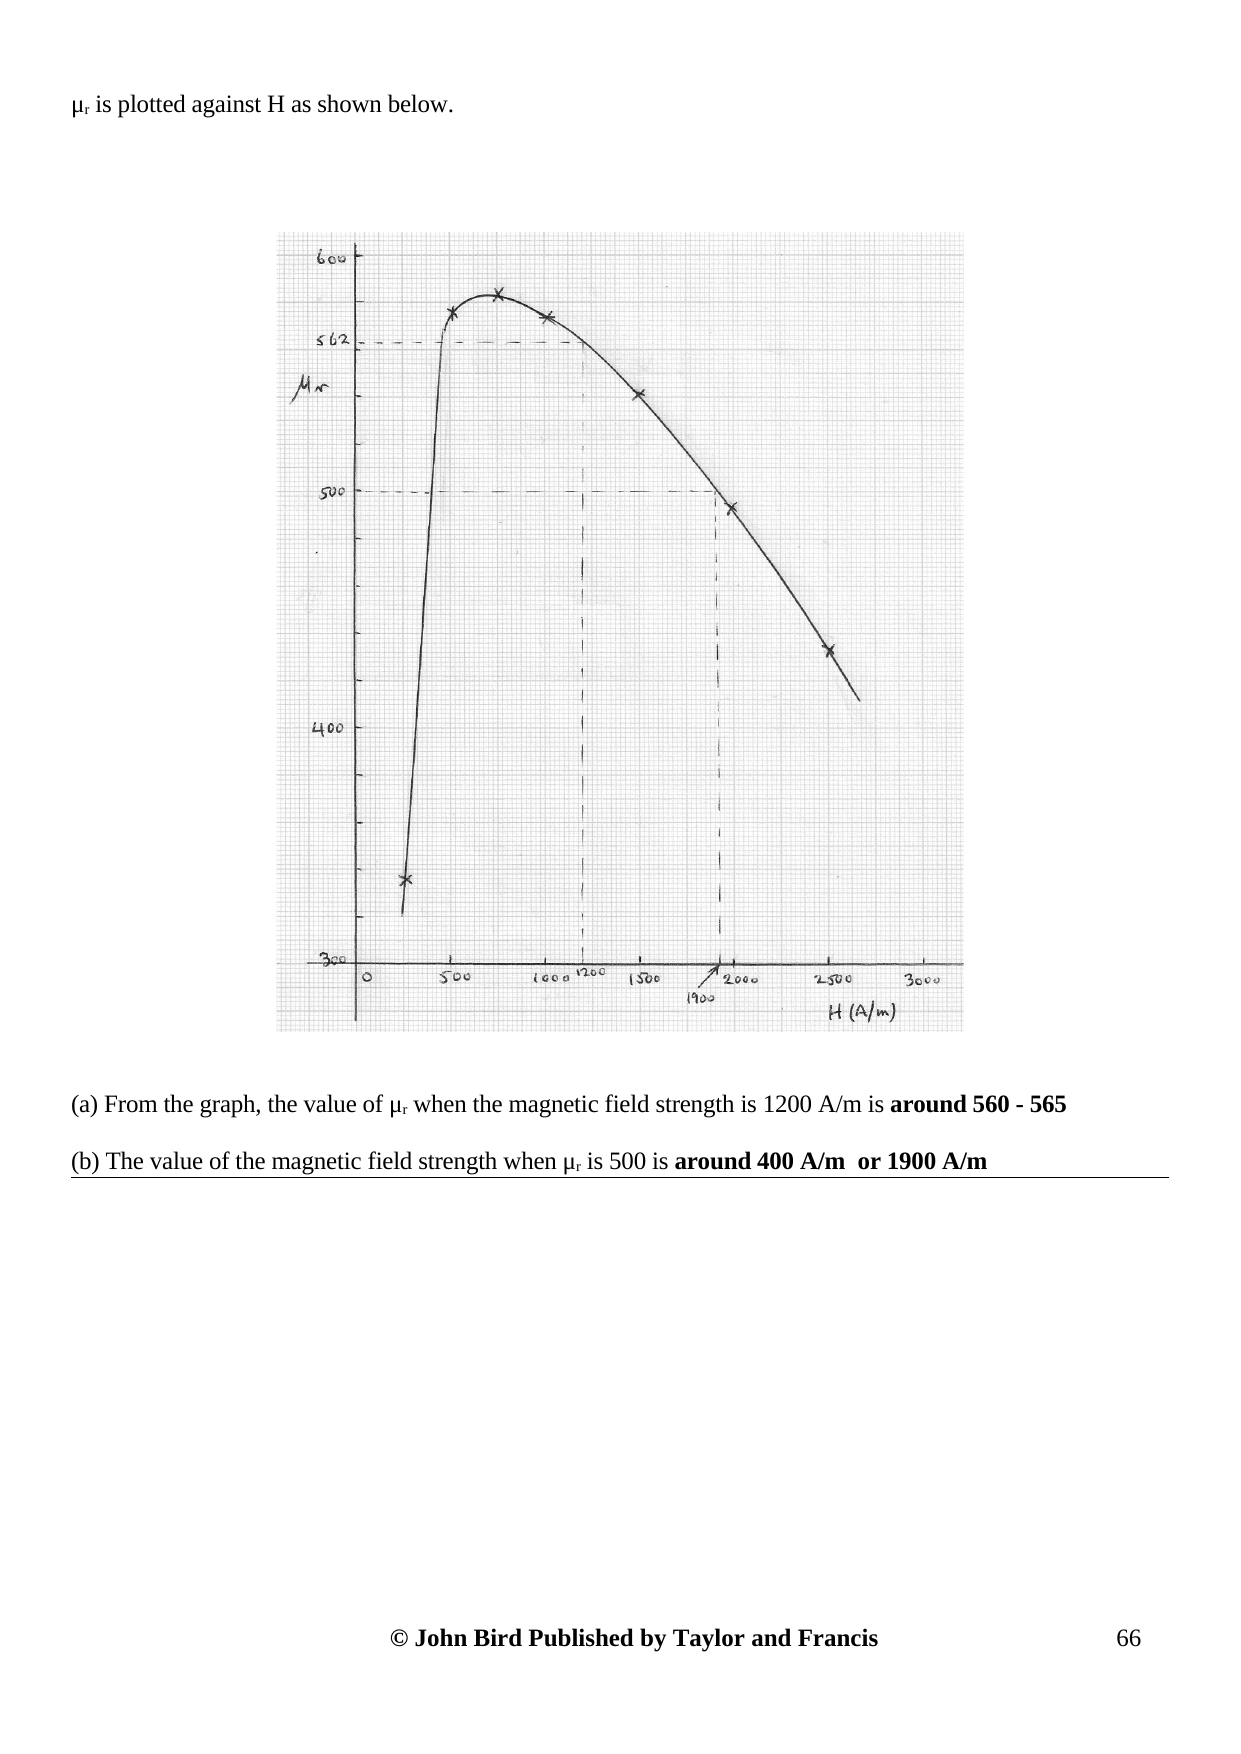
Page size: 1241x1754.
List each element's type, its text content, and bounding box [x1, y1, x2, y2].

text μr is plotted against H as shown below. [71, 89, 1169, 117]
text (b) The value of the magnetic field strength when μr is 500 is around 400 A/m or 1900 A/m [71, 1146, 1169, 1177]
text (a) From the graph, the value of μr when the magnetic field strength is 1200 A/m is around 560 - 565 [71, 1089, 1169, 1117]
picture [276, 232, 964, 1032]
